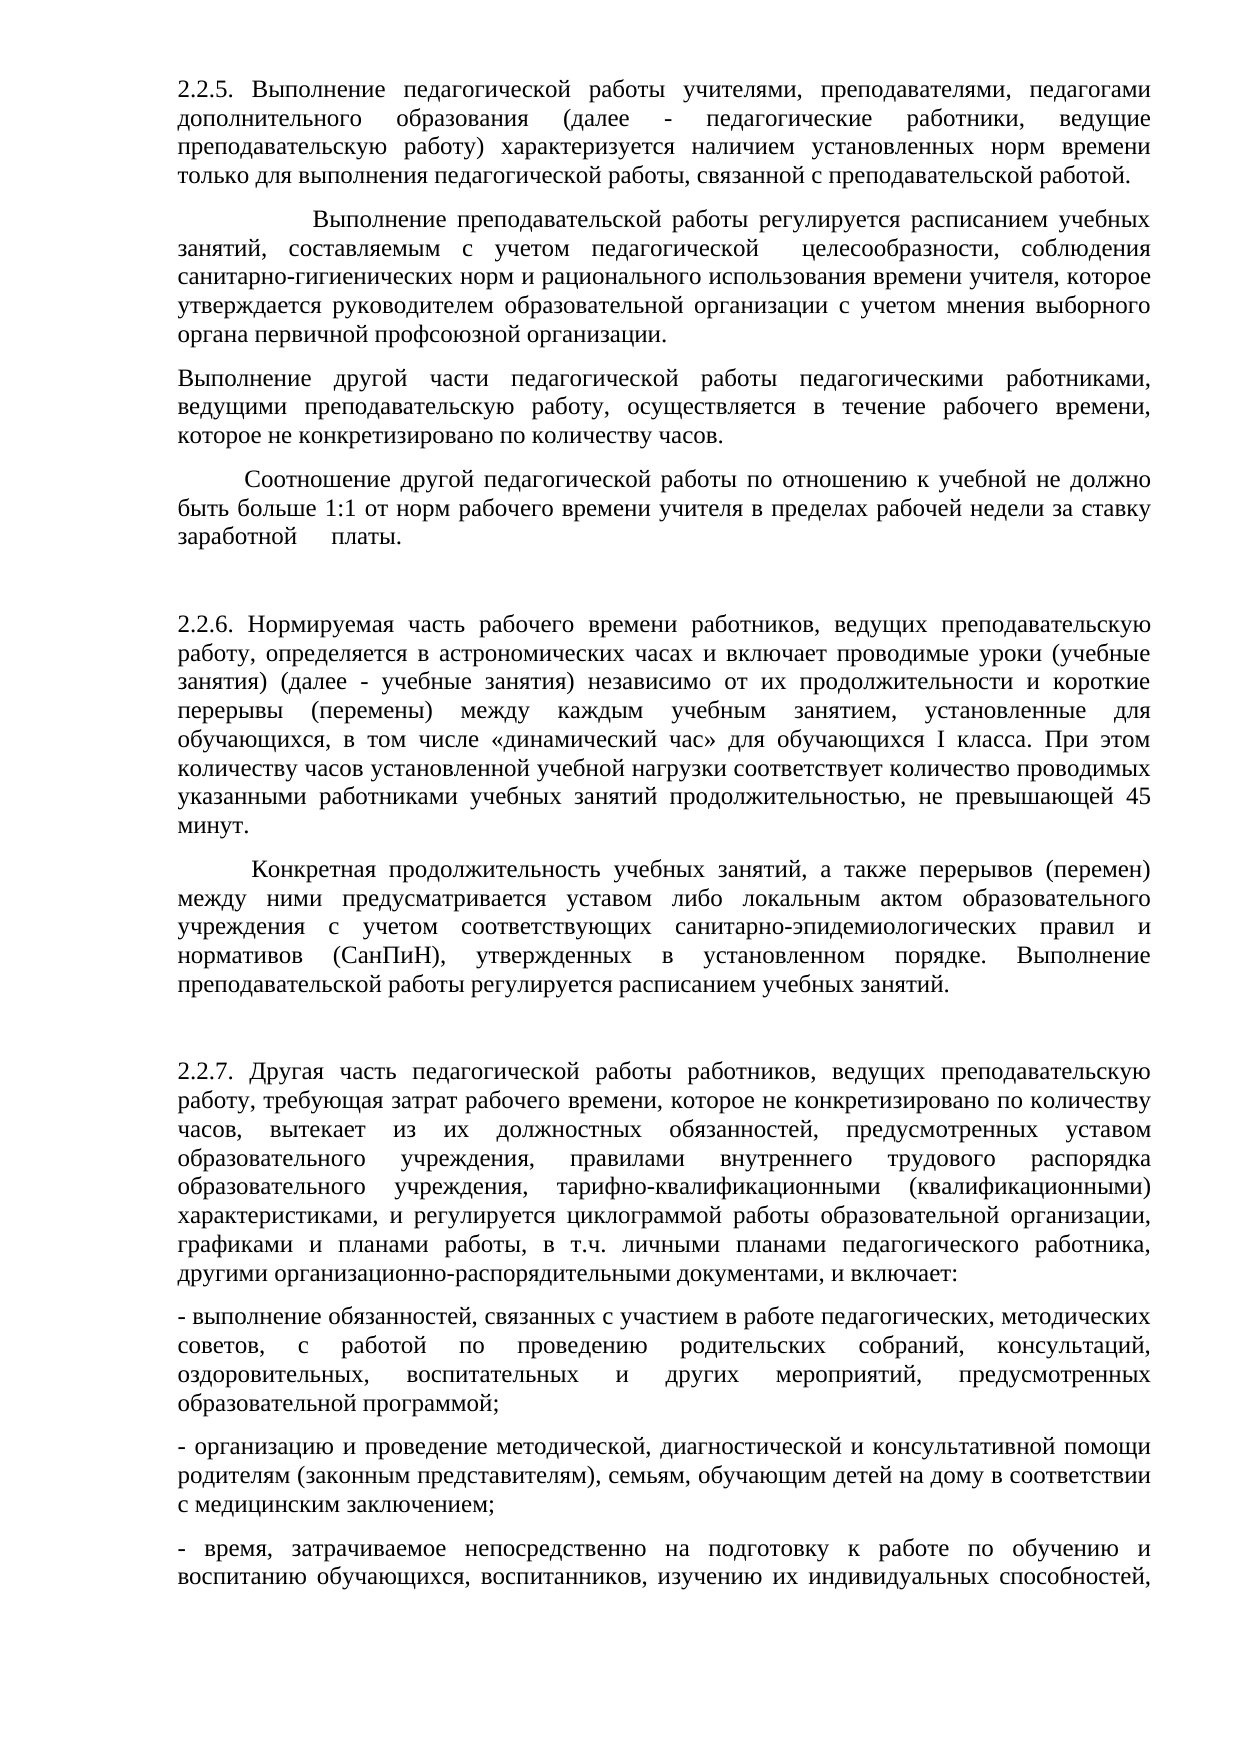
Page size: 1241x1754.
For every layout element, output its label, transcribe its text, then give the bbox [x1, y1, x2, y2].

text Соотношение другой педагогической работы по отношению к учебной не должно быть больше 1:1 от норм рабочего времени учителя в пределах рабочей недели за ставку заработной платы. [177, 464, 1152, 550]
text - организацию и проведение методической, диагностической и консультативной помощи родителям (законным представителям), семьям, обучающим детей на дому в соответствии с медицинским заключением; [177, 1431, 1152, 1518]
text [177, 1533, 1152, 1590]
text 2.2.7. Другая часть педагогической работы работников, ведущих преподавательскую работу, требующая затрат рабочего времени, которое не конкретизировано по количеству часов, вытекает из их должностных обязанностей, предусмотренных уставом образовательного учреждения, правилами внутреннего трудового распорядка образовательного учреждения, тарифно-квалификационными (квалификационными) характеристиками, и регулируется циклограммой работы образовательной организации, графиками и планами работы, в т.ч. личными планами педагогического работника, другими организационно-распорядительными документами, и включает: [177, 1056, 1152, 1286]
text Выполнение другой части педагогической работы педагогическими работниками, ведущими преподавательскую работу, осуществляется в течение рабочего времени, которое не конкретизировано по количеству часов. [177, 363, 1152, 449]
text 2.2.5. Выполнение педагогической работы учителями, преподавателями, педагогами дополнительного образования (далее - педагогические работники, ведущие преподавательскую работу) характеризуется наличием установленных норм времени только для выполнения педагогической работы, связанной с преподавательской работой. [177, 74, 1152, 189]
text 2.2.6. Нормируемая часть рабочего времени работников, ведущих преподавательскую работу, определяется в астрономических часах и включает проводимые уроки (учебные занятия) (далее - учебные занятия) независимо от их продолжительности и короткие перерывы (перемены) между каждым учебным занятием, установленные для обучающихся, в том числе «динамический час» для обучающихся I класса. При этом количеству часов установленной учебной нагрузки соответствует количество проводимых указанными работниками учебных занятий продолжительностью, не превышающей 45 минут. [177, 609, 1152, 839]
text Конкретная продолжительность учебных занятий, а также перерывов (перемен) между ними предусматривается уставом либо локальным актом образовательного учреждения с учетом соответствующих санитарно-эпидемиологических правил и нормативов (СанПиН), утвержденных в установленном порядке. Выполнение преподавательской работы регулируется расписанием учебных занятий. [177, 854, 1152, 998]
text - выполнение обязанностей, связанных с участием в работе педагогических, методических советов, с работой по проведению родительских собраний, консультаций, оздоровительных, воспитательных и других мероприятий, предусмотренных образовательной программой; [177, 1301, 1152, 1416]
text Выполнение преподавательской работы регулируется расписанием учебных занятий, составляемым с учетом педагогической целесообразности, соблюдения санитарно-гигиенических норм и рационального использования времени учителя, которое утверждается руководителем образовательной организации с учетом мнения выборного органа первичной профсоюзной организации. [177, 204, 1152, 348]
